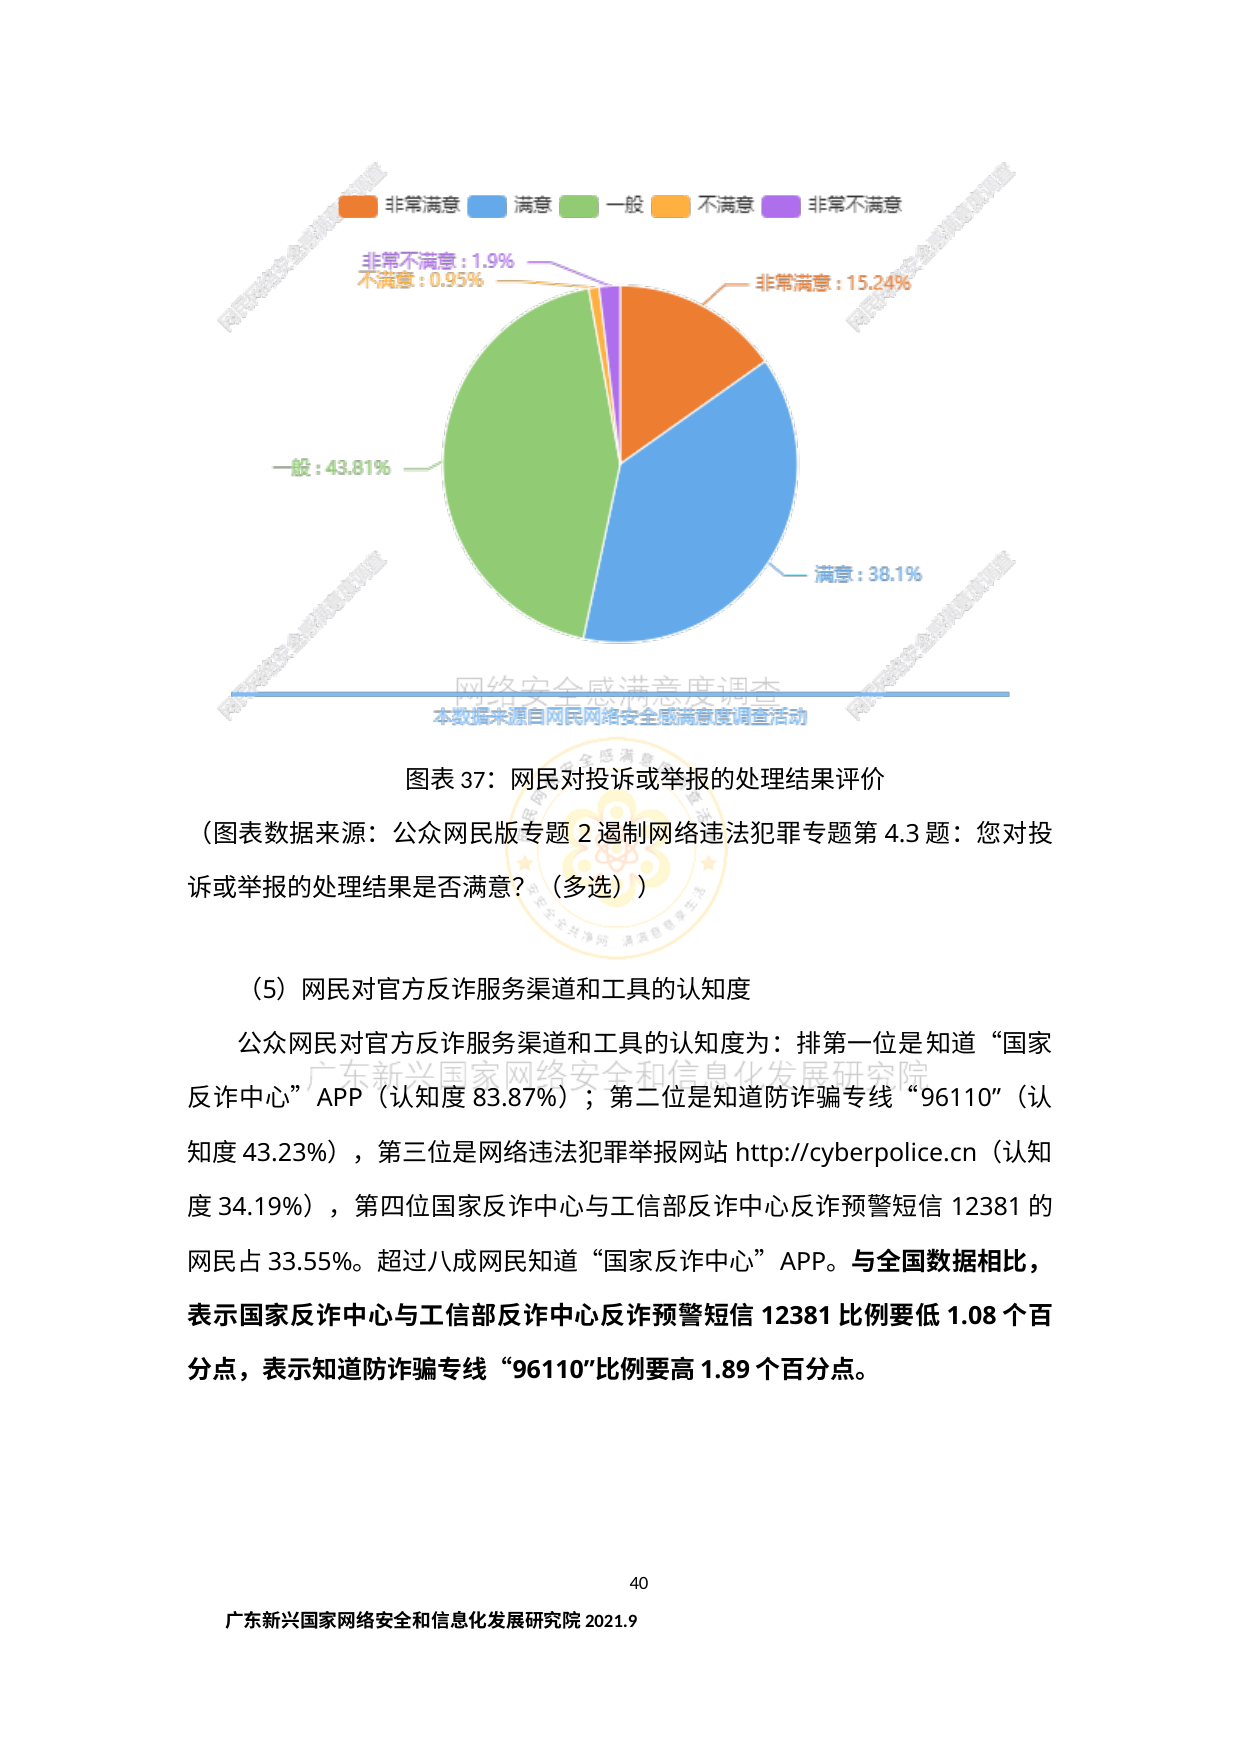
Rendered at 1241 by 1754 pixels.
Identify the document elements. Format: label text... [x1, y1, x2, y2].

text （5）网民对官方反诈服务渠道和工具的认知度 [187, 969, 1053, 1005]
text （图表数据来源：公众网民版专题2遏制网络违法犯罪专题第4.3题：您对投诉或举报的处理结果是否满意？（多选）） [187, 813, 1053, 904]
text 公众网民对官方反诈服务渠道和工具的认知度为：排第一位是知道“国家反诈中心”APP（认知度83.87%）；第二位是知道防诈骗专线“96110”（认知度43.23%），第三位是网络违法犯罪举报网站http://cyberpolice.cn（认知度34.19%），第四位国家反诈中心与工信部反诈中心反诈预警短信12381的网民占33.55%。超过八成网民知道“国家反诈中心”APP。与全国数据相比，表示国家反诈中心与工信部反诈中心反诈预警短信12381比例要低1.08个百分点，表示知道防诈骗专线“96110”比例要高1.89个百分点。 [187, 1023, 1053, 1386]
text 图表37：网民对投诉或举报的处理结果评价 [187, 759, 1053, 795]
picture [202, 150, 1039, 744]
